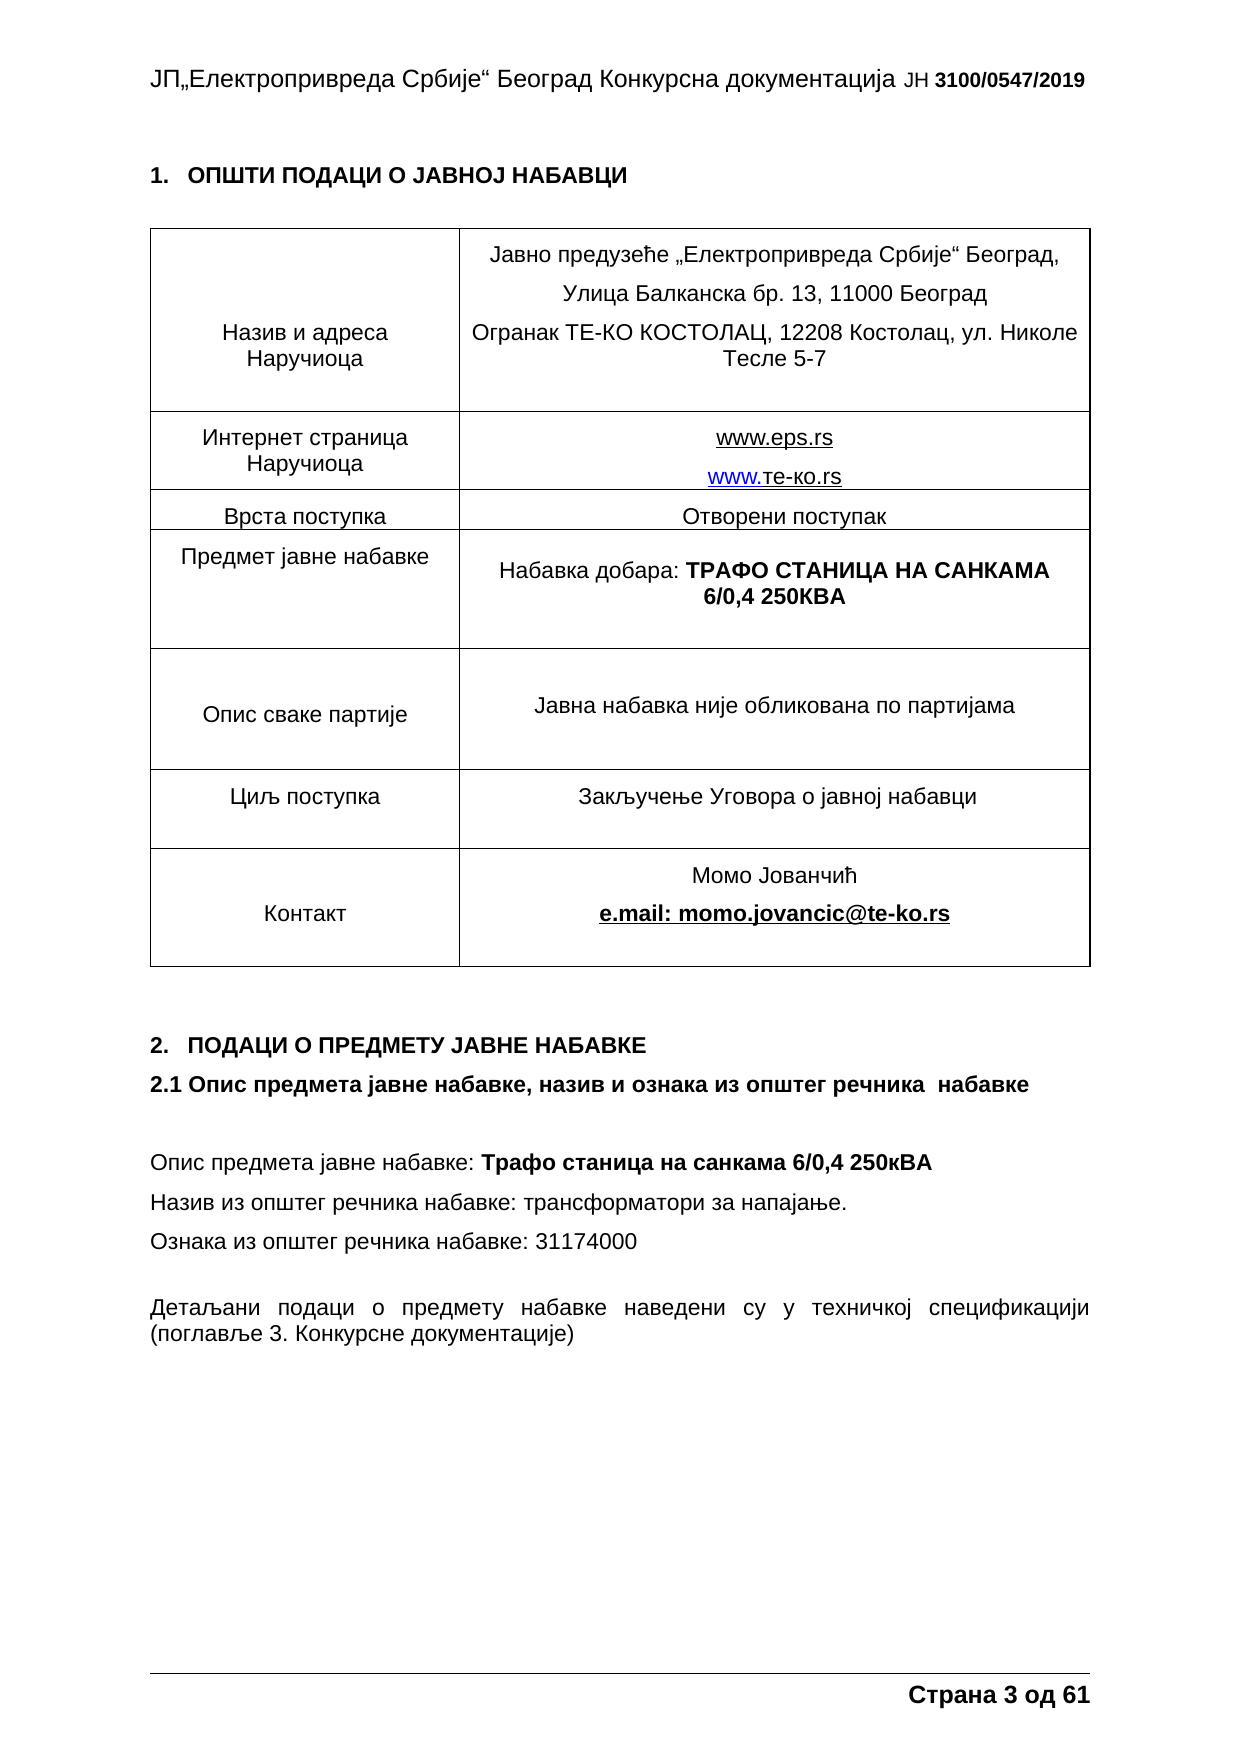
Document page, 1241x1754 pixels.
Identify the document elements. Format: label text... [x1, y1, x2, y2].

table_cell Врста поступка [151, 490, 459, 529]
table_cell Набавка добара: ТРАФО СТАНИЦА НА САНКАМА 6/0,4 250КВА [460, 530, 1089, 648]
text Опис предмета јавне набавке: Трафо станица на санкама 6/0,4 250кВА [150, 1149, 1090, 1175]
table_cell www.eps.rs www.те-ко.rs [460, 412, 1089, 489]
text Детаљани подаци о предмету набавке наведени су у техничкој спецификацији (поглавље 3. Конкурсне документације) [150, 1294, 1090, 1347]
text Назив из општег речника набавке: трансформатори за напајање. [150, 1188, 1090, 1215]
table_cell Контакт [151, 849, 459, 966]
table_cell Опис сваке партије [151, 649, 459, 769]
subtitle 2.1 Опис предмета јавне набавке, назив и ознака из општег речника набавке [150, 1071, 1090, 1097]
subtitle ПОДАЦИ О ПРЕДМЕТУ ЈАВНЕ НАБАВКЕ [150, 1032, 1090, 1058]
table_cell Предмет јавне набавке [151, 530, 459, 648]
table_cell Закључење Уговора о јавној набавци [460, 770, 1089, 848]
table_header Назив и адреса Наручиоца [151, 229, 459, 411]
subtitle ОПШТИ ПОДАЦИ О ЈАВНОЈ НАБАВЦИ [150, 162, 1090, 189]
table_cell Момо Јованчић e.mail: momo.jovancic@te-ko.rs [460, 849, 1089, 966]
table_cell Jавна набавка није обликована по партијама [460, 649, 1089, 769]
table_cell Интернет страница Наручиоца [151, 412, 459, 489]
table_cell Циљ поступка [151, 770, 459, 848]
text Ознака из општег речника набавке: 31174000 [150, 1228, 1090, 1254]
table_header Јавно предузеће „Електропривреда Србије“ Београд, Улица Балканска бр. 13, 11000 Београд Огранак ТЕ-КО КОСТОЛАЦ, 12208 Костолац, ул. Николе Тесле 5-7 [460, 229, 1089, 411]
table_cell Отворени поступак [460, 490, 1089, 529]
